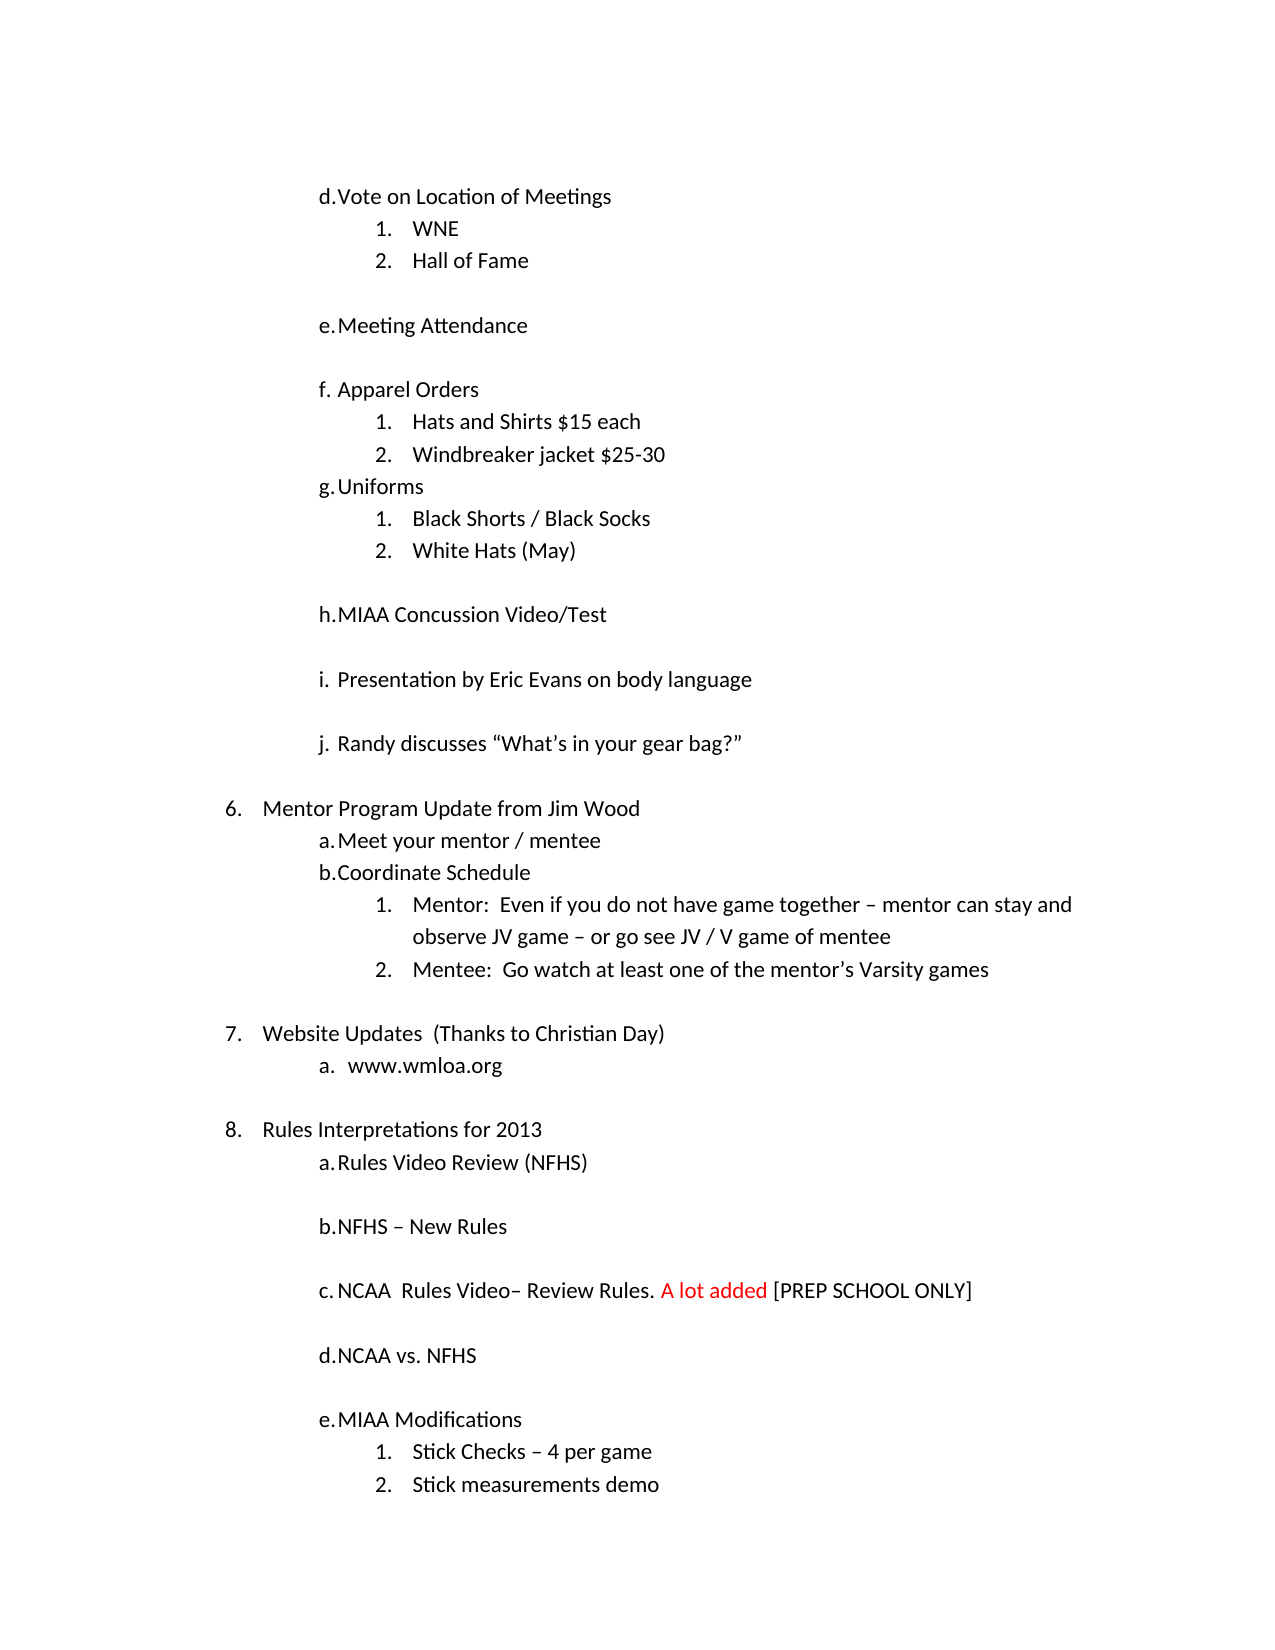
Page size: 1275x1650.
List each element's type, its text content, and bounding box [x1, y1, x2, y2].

list WNE [375, 214, 1125, 242]
list Black Shorts / Black Socks [375, 504, 1125, 532]
list NCAA Rules Video– Review Rules. A lot added [PREP SCHOOL ONLY] [319, 1277, 1125, 1304]
list Uniforms [319, 472, 1125, 500]
list www.wmloa.org [319, 1051, 1125, 1079]
list Randy discusses “What’s in your gear bag?” [319, 729, 1125, 757]
list Windbreaker jacket $25-30 [375, 440, 1125, 468]
list NFHS – New Rules [319, 1212, 1125, 1240]
list Mentor Program Update from Jim Wood [225, 794, 1125, 822]
list Website Updates (Thanks to Christian Day) [225, 1019, 1125, 1047]
list MIAA Concussion Video/Test [319, 601, 1125, 629]
list Stick measurements demo [375, 1470, 1125, 1498]
list Hall of Fame [375, 247, 1125, 274]
list Meet your mentor / mentee [319, 826, 1125, 854]
list Meeting Attendance [319, 311, 1125, 339]
list Coordinate Schedule [319, 858, 1125, 886]
list Hats and Shirts $15 each [375, 407, 1125, 436]
list NCAA vs. NFHS [319, 1341, 1125, 1369]
list Rules Video Review (NFHS) [319, 1148, 1125, 1176]
list Stick Checks – 4 per game [375, 1437, 1125, 1466]
list Presentation by Eric Evans on body language [319, 665, 1125, 693]
list Apparel Orders [319, 375, 1125, 403]
list Rules Interpretations for 2013 [225, 1116, 1125, 1144]
list MIAA Modifications [319, 1405, 1125, 1433]
list Mentee: Go watch at least one of the mentor’s Varsity games [375, 955, 1125, 983]
list White Hats (May) [375, 536, 1125, 564]
list Mentor: Even if you do not have game together – mentor can stay and observe JV game – or go see JV / V game of mentee [375, 890, 1125, 951]
list Vote on Location of Meetings [319, 182, 1125, 210]
